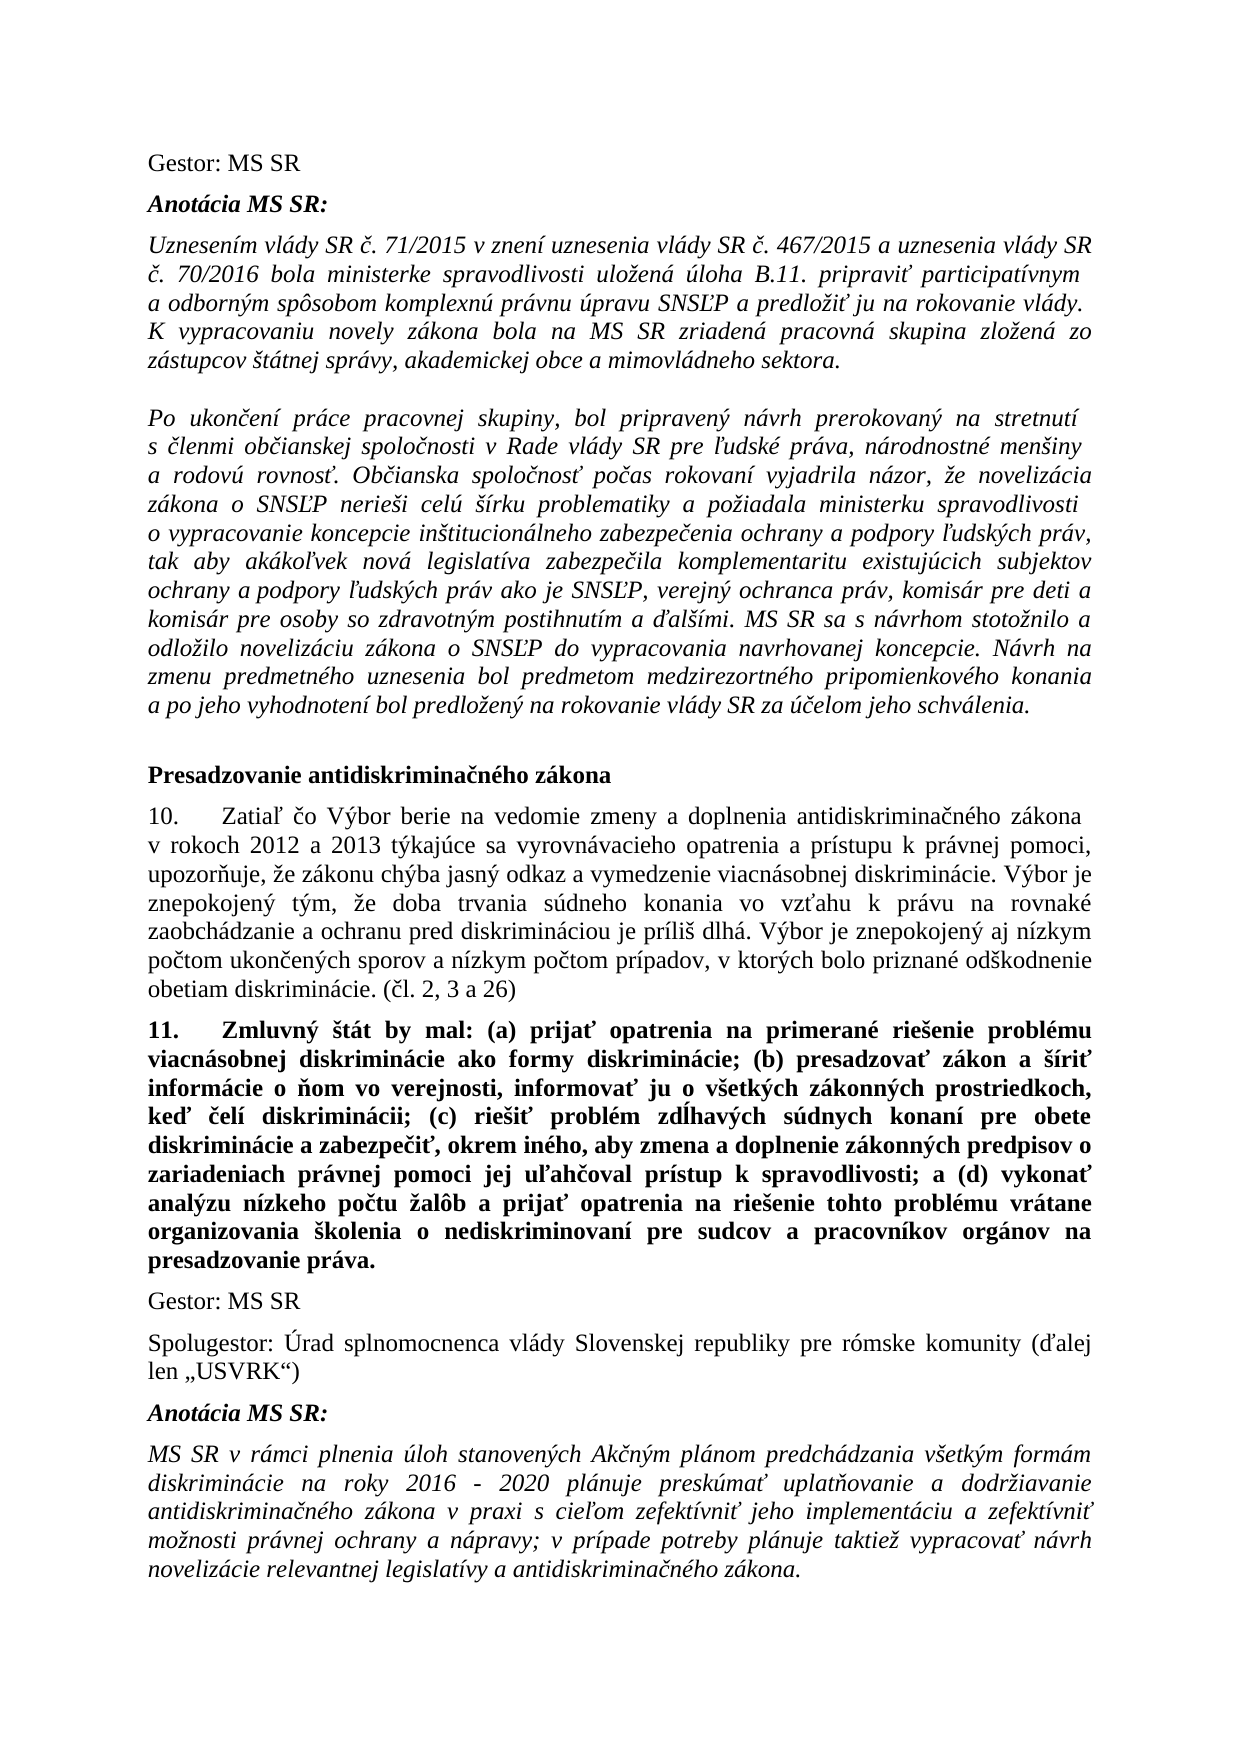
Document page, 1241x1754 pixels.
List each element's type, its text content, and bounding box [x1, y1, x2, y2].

text MS SR v rámci plnenia úloh stanovených Akčným plánom predchádzania všetkým formám diskriminácie na roky 2016 - 2020 plánuje preskúmať uplatňovanie a dodržiavanie antidiskriminačného zákona v praxi s cieľom zefektívniť jeho implementáciu a zefektívniť možnosti právnej ochrany a nápravy; v prípade potreby plánuje taktiež vypracovať návrh novelizácie relevantnej legislatívy a antidiskriminačného zákona. [148, 1439, 1093, 1583]
text Spolugestor: Úrad splnomocnenca vlády Slovenskej republiky pre rómske komunity (ďalej len „USVRK“) [148, 1328, 1093, 1385]
text Po ukončení práce pracovnej skupiny, bol pripravený návrh prerokovaný na stretnutí s členmi občianskej spoločnosti v Rade vlády SR pre ľudské práva, národnostné menšiny a rodovú rovnosť. Občianska spoločnosť počas rokovaní vyjadrila názor, že novelizácia zákona o SNSĽP nerieši celú šírku problematiky a požiadala ministerku spravodlivosti o vypracovanie koncepcie inštitucionálneho zabezpečenia ochrany a podpory ľudských práv, tak aby akákoľvek nová legislatíva zabezpečila komplementaritu existujúcich subjektov ochrany a podpory ľudských práv ako je SNSĽP, verejný ochranca práv, komisár pre deti a komisár pre osoby so zdravotným postihnutím a ďalšími. MS SR sa s návrhom stotožnilo a odložilo novelizáciu zákona o SNSĽP do vypracovania navrhovanej koncepcie. Návrh na zmenu predmetného uznesenia bol predmetom medzirezortného pripomienkového konania a po jeho vyhodnotení bol predložený na rokovanie vlády SR za účelom jeho schválenia. [148, 403, 1093, 719]
text Presadzovanie antidiskriminačného zákona [148, 760, 1093, 789]
text Anotácia MS SR: [148, 189, 1093, 218]
text Gestor: MS SR [148, 1286, 1093, 1315]
text 11. Zmluvný štát by mal: (a) prijať opatrenia na primerané riešenie problému viacnásobnej diskriminácie ako formy diskriminácie; (b) presadzovať zákon a šíriť informácie o ňom vo verejnosti, informovať ju o všetkých zákonných prostriedkoch, keď čelí diskriminácii; (c) riešiť problém zdĺhavých súdnych konaní pre obete diskriminácie a zabezpečiť, okrem iného, aby zmena a doplnenie zákonných predpisov o zariadeniach právnej pomoci jej uľahčoval prístup k spravodlivosti; a (d) vykonať analýzu nízkeho počtu žalôb a prijať opatrenia na riešenie tohto problému vrátane organizovania školenia o nediskriminovaní pre sudcov a pracovníkov orgánov na presadzovanie práva. [148, 1015, 1093, 1274]
text Gestor: MS SR [148, 148, 1093, 176]
text 10. Zatiaľ čo Výbor berie na vedomie zmeny a doplnenia antidiskriminačného zákona v rokoch 2012 a 2013 týkajúce sa vyrovnávacieho opatrenia a prístupu k právnej pomoci, upozorňuje, že zákonu chýba jasný odkaz a vymedzenie viacnásobnej diskriminácie. Výbor je znepokojený tým, že doba trvania súdneho konania vo vzťahu k právu na rovnaké zaobchádzanie a ochranu pred diskrimináciou je príliš dlhá. Výbor je znepokojený aj nízkym počtom ukončených sporov a nízkym počtom prípadov, v ktorých bolo priznané odškodnenie obetiam diskriminácie. (čl. 2, 3 a 26) [148, 801, 1093, 1003]
text Uznesením vlády SR č. 71/2015 v znení uznesenia vlády SR č. 467/2015 a uznesenia vlády SR č. 70/2016 bola ministerke spravodlivosti uložená úloha B.11. pripraviť participatívnym a odborným spôsobom komplexnú právnu úpravu SNSĽP a predložiť ju na rokovanie vlády. K vypracovaniu novely zákona bola na MS SR zriadená pracovná skupina zložená zo zástupcov štátnej správy, akademickej obce a mimovládneho sektora. [148, 230, 1093, 374]
text Anotácia MS SR: [148, 1398, 1093, 1426]
